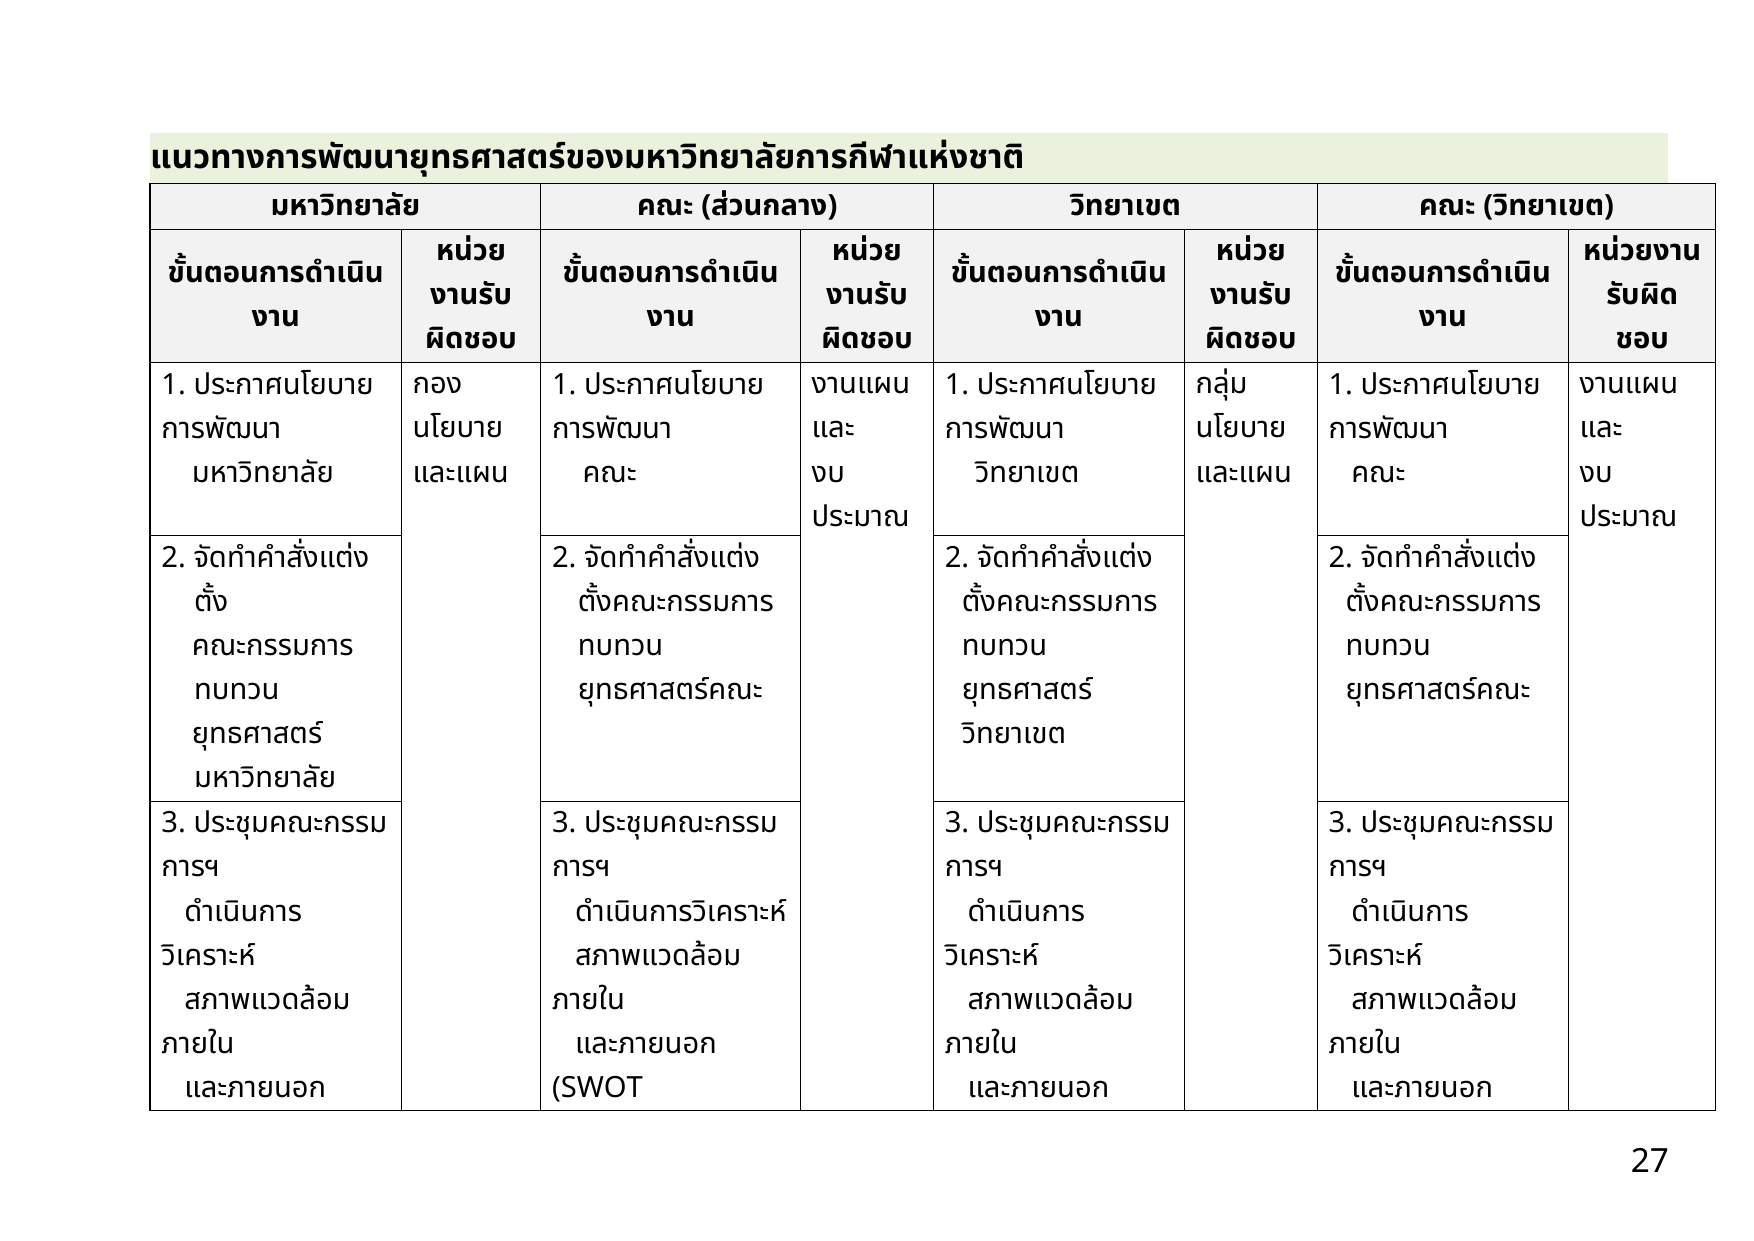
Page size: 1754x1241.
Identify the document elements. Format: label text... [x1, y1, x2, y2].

table_cell ขั้นตอนการดำเนินงาน [541, 230, 800, 362]
table_cell ขั้นตอนการดำเนินงาน [151, 230, 401, 362]
table_cell 2. จัดทำคำสั่งแต่งตั้งคณะกรรมการทบทวนยุทธศาสตร์วิทยาเขต [934, 536, 1184, 801]
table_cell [541, 802, 800, 1110]
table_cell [1318, 802, 1568, 1110]
table_cell กลุ่มนโยบายและแผน [1185, 363, 1317, 1110]
table_cell 1. ประกาศนโยบายการพัฒนา วิทยาเขต [934, 363, 1184, 535]
table_cell ขั้นตอนการดำเนินงาน [934, 230, 1184, 362]
table_cell หน่วยงานรับผิดชอบ [402, 230, 540, 362]
table_cell 1. ประกาศนโยบายการพัฒนา คณะ [541, 363, 800, 535]
table_cell 2. จัดทำคำสั่งแต่งตั้งคณะกรรมการทบทวนยุทธศาสตร์คณะ [1318, 536, 1568, 801]
table_cell 1. ประกาศนโยบายการพัฒนา คณะ [1318, 363, 1568, 535]
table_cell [934, 802, 1184, 1110]
table_cell 1. ประกาศนโยบายการพัฒนา มหาวิทยาลัย [151, 363, 401, 535]
table_cell ขั้นตอนการดำเนินงาน [1318, 230, 1568, 362]
table_header วิทยาเขต [934, 184, 1317, 229]
table_header คณะ (วิทยาเขต) [1318, 184, 1715, 229]
table_cell งานแผนและ งบประมาณ [801, 363, 933, 1110]
table_cell หน่วยงานรับผิดชอบ [801, 230, 933, 362]
table_cell กองนโยบายและแผน [402, 363, 540, 1110]
table_cell หน่วยงานรับผิดชอบ [1569, 230, 1715, 362]
table_cell หน่วยงานรับผิดชอบ [1185, 230, 1317, 362]
table_cell 2. จัดทำคำสั่งแต่งตั้งคณะกรรมการทบทวนยุทธศาสตร์คณะ [541, 536, 800, 801]
table_header มหาวิทยาลัย [151, 184, 540, 229]
table_cell งานแผนและ งบประมาณ [1569, 363, 1715, 1110]
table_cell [151, 802, 401, 1110]
text แนวทางการพัฒนายุทธศาสตร์ของมหาวิทยาลัยการกีฬาแห่งชาติ [150, 133, 1668, 183]
table_header คณะ (ส่วนกลาง) [541, 184, 933, 229]
table_cell 2. จัดทำคำสั่งแต่งตั้ง คณะกรรมการทบทวน ยุทธศาสตร์มหาวิทยาลัย [151, 536, 401, 801]
